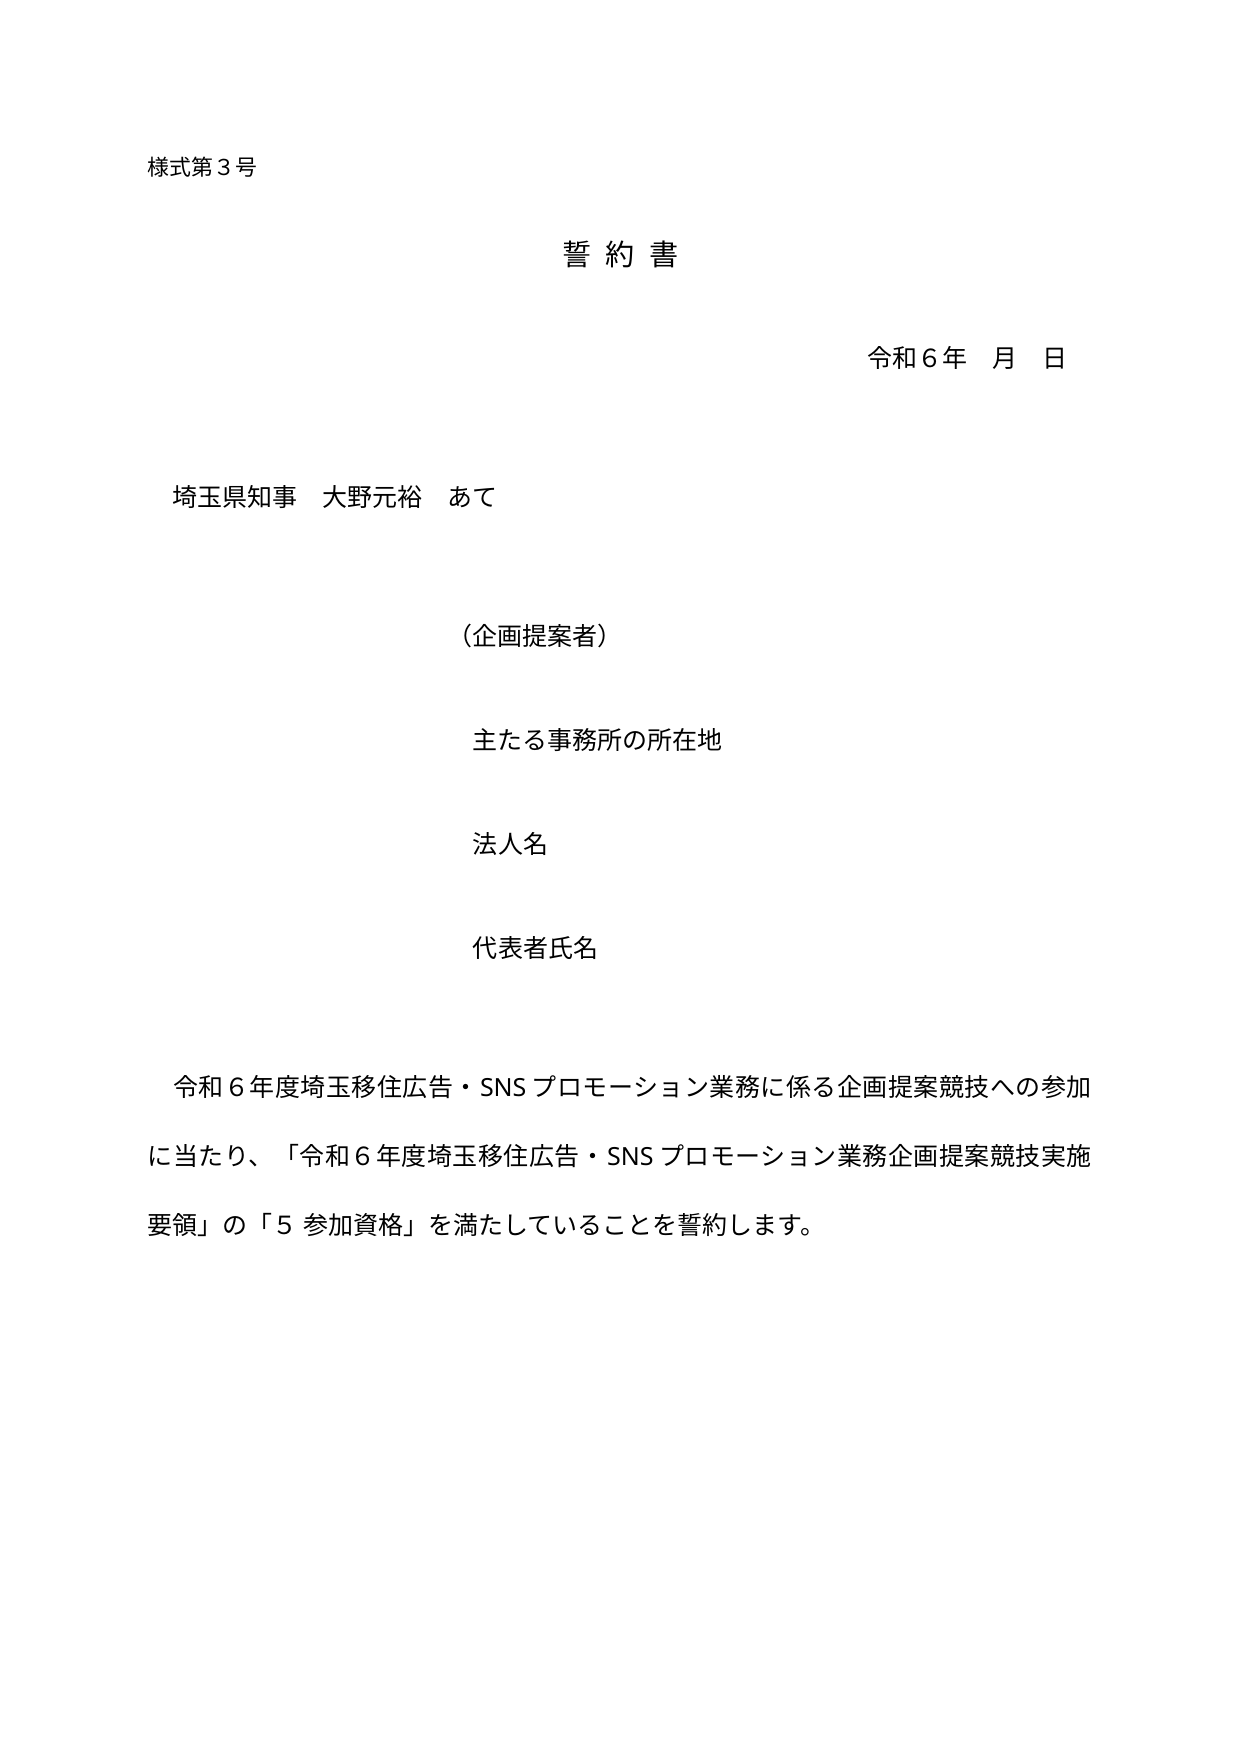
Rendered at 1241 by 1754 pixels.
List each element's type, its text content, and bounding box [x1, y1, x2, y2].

text 埼玉県知事 大野元裕 あて [148, 461, 1092, 530]
text 誓約書 [148, 218, 1092, 287]
text （企画提案者） [448, 599, 1092, 669]
text 様式第３号 [148, 148, 1092, 183]
text 代表者氏名 [473, 912, 1092, 981]
text 法人名 [473, 808, 1092, 877]
text 主たる事務所の所在地 [473, 703, 1092, 773]
text 令和６年 月 日 [148, 322, 1067, 391]
text 令和６年度埼玉移住広告・SNSプロモーション業務に係る企画提案競技への参加に当たり、「令和６年度埼玉移住広告・SNSプロモーション業務企画提案競技実施要領」の「５ 参加資格」を満たしていることを誓約します。 [148, 1050, 1092, 1258]
